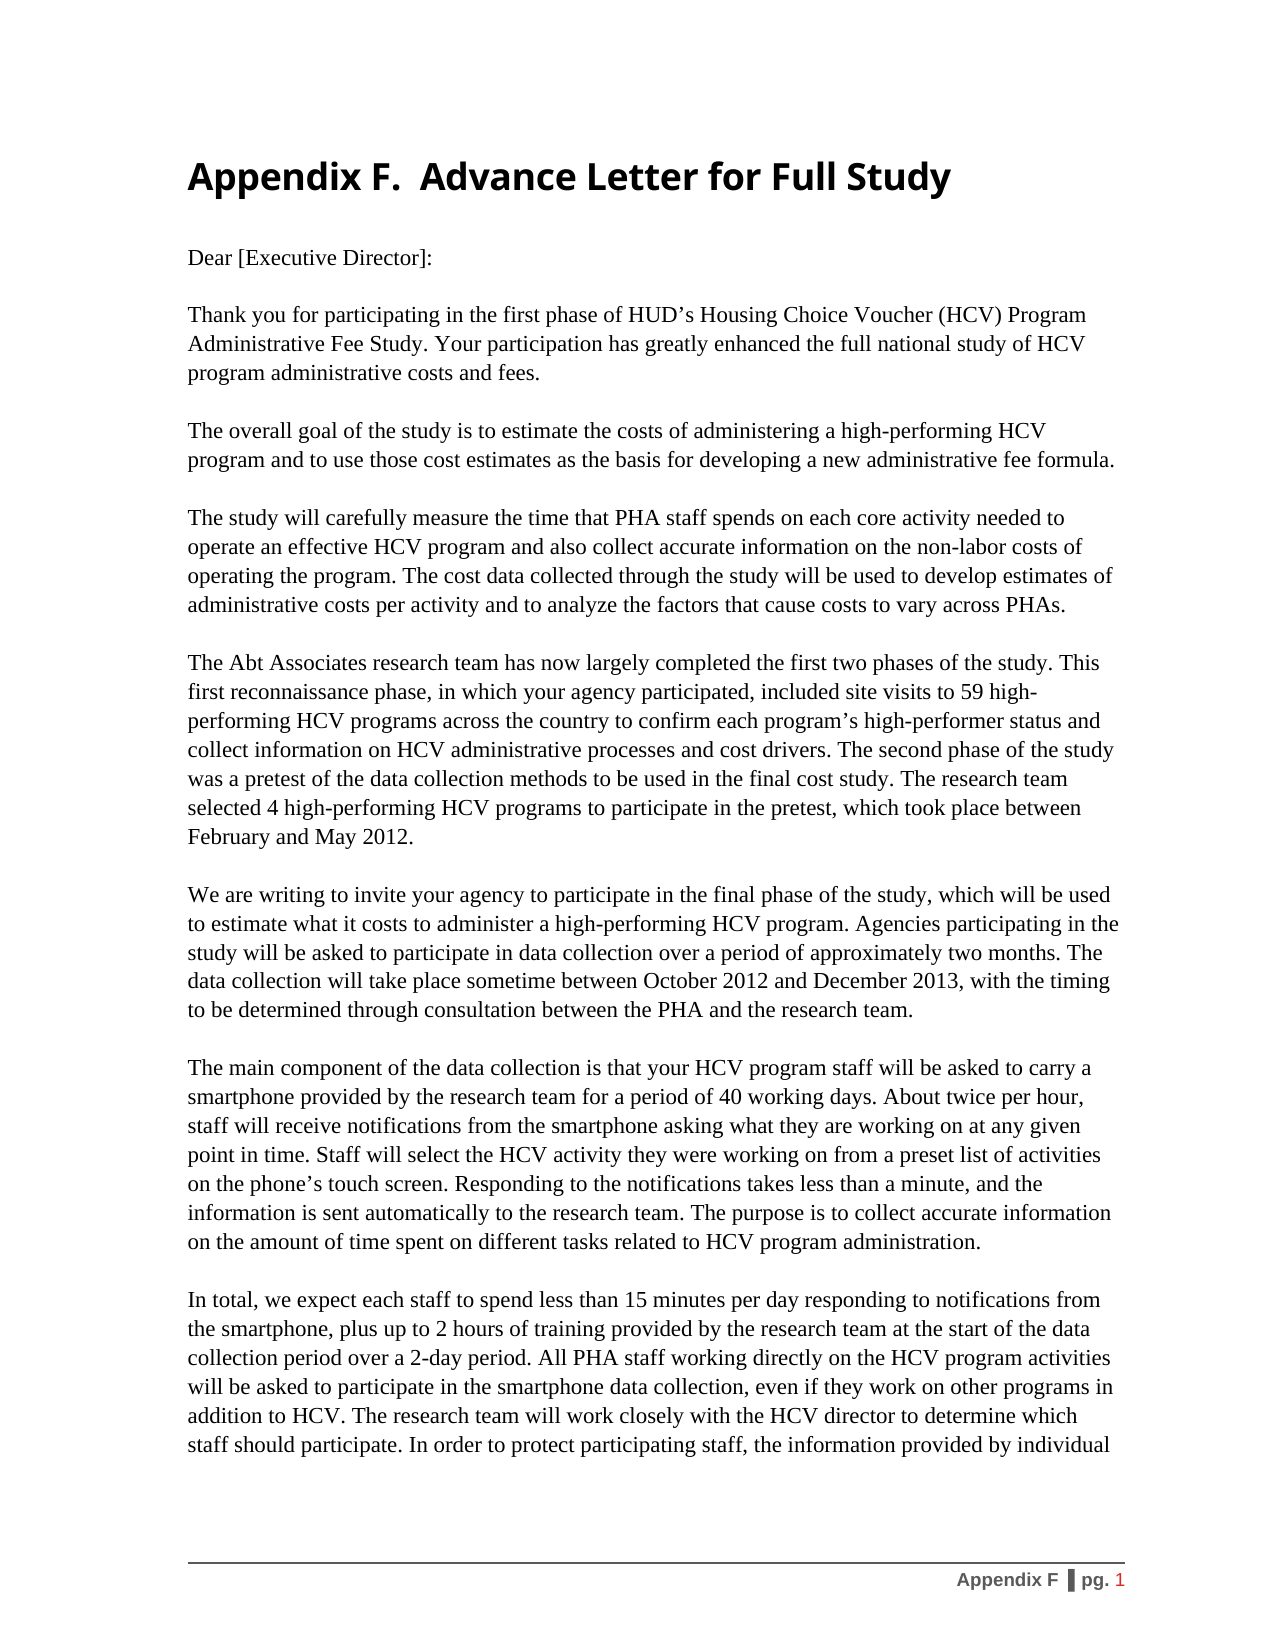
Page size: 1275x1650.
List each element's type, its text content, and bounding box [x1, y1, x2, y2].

text Appendix F. Advance Letter for Full Study [187, 150, 1125, 201]
text The overall goal of the study is to estimate the costs of administering a high-performing HCV program and to use those cost estimates as the basis for developing a new administrative fee formula. [187, 417, 1125, 473]
text The main component of the data collection is that your HCV program staff will be asked to carry a smartphone provided by the research team for a period of 40 working days. About twice per hour, staff will receive notifications from the smartphone asking what they are working on at any given point in time. Staff will select the HCV activity they were working on from a preset list of activities on the phone’s touch screen. Responding to the notifications takes less than a minute, and the information is sent automatically to the research team. The purpose is to collect accurate information on the amount of time spent on different tasks related to HCV program administration. [187, 1054, 1125, 1254]
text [187, 1286, 1125, 1457]
text The study will carefully measure the time that PHA staff spends on each core activity needed to operate an effective HCV program and also collect accurate information on the non-labor costs of operating the program. The cost data collected through the study will be used to develop estimates of administrative costs per activity and to analyze the factors that cause costs to vary across PHAs. [187, 504, 1125, 617]
text We are writing to invite your agency to participate in the final phase of the study, which will be used to estimate what it costs to administer a high-performing HCV program. Agencies participating in the study will be asked to participate in data collection over a period of approximately two months. The data collection will take place sometime between October 2012 and December 2013, with the timing to be determined through consultation between the PHA and the research team. [187, 881, 1125, 1023]
text The Abt Associates research team has now largely completed the first two phases of the study. This first reconnaissance phase, in which your agency participated, included site visits to 59 high-performing HCV programs across the country to confirm each program’s high-performer status and collect information on HCV administrative processes and cost drivers. The second phase of the study was a pretest of the data collection methods to be used in the final cost study. The research team selected 4 high-performing HCV programs to participate in the pretest, which took place between February and May 2012. [187, 649, 1125, 849]
text Thank you for participating in the first phase of HUD’s Housing Choice Voucher (HCV) Program Administrative Fee Study. Your participation has greatly enhanced the full national study of HCV program administrative costs and fees. [187, 302, 1125, 386]
text Dear [Executive Director]: [187, 244, 1125, 270]
